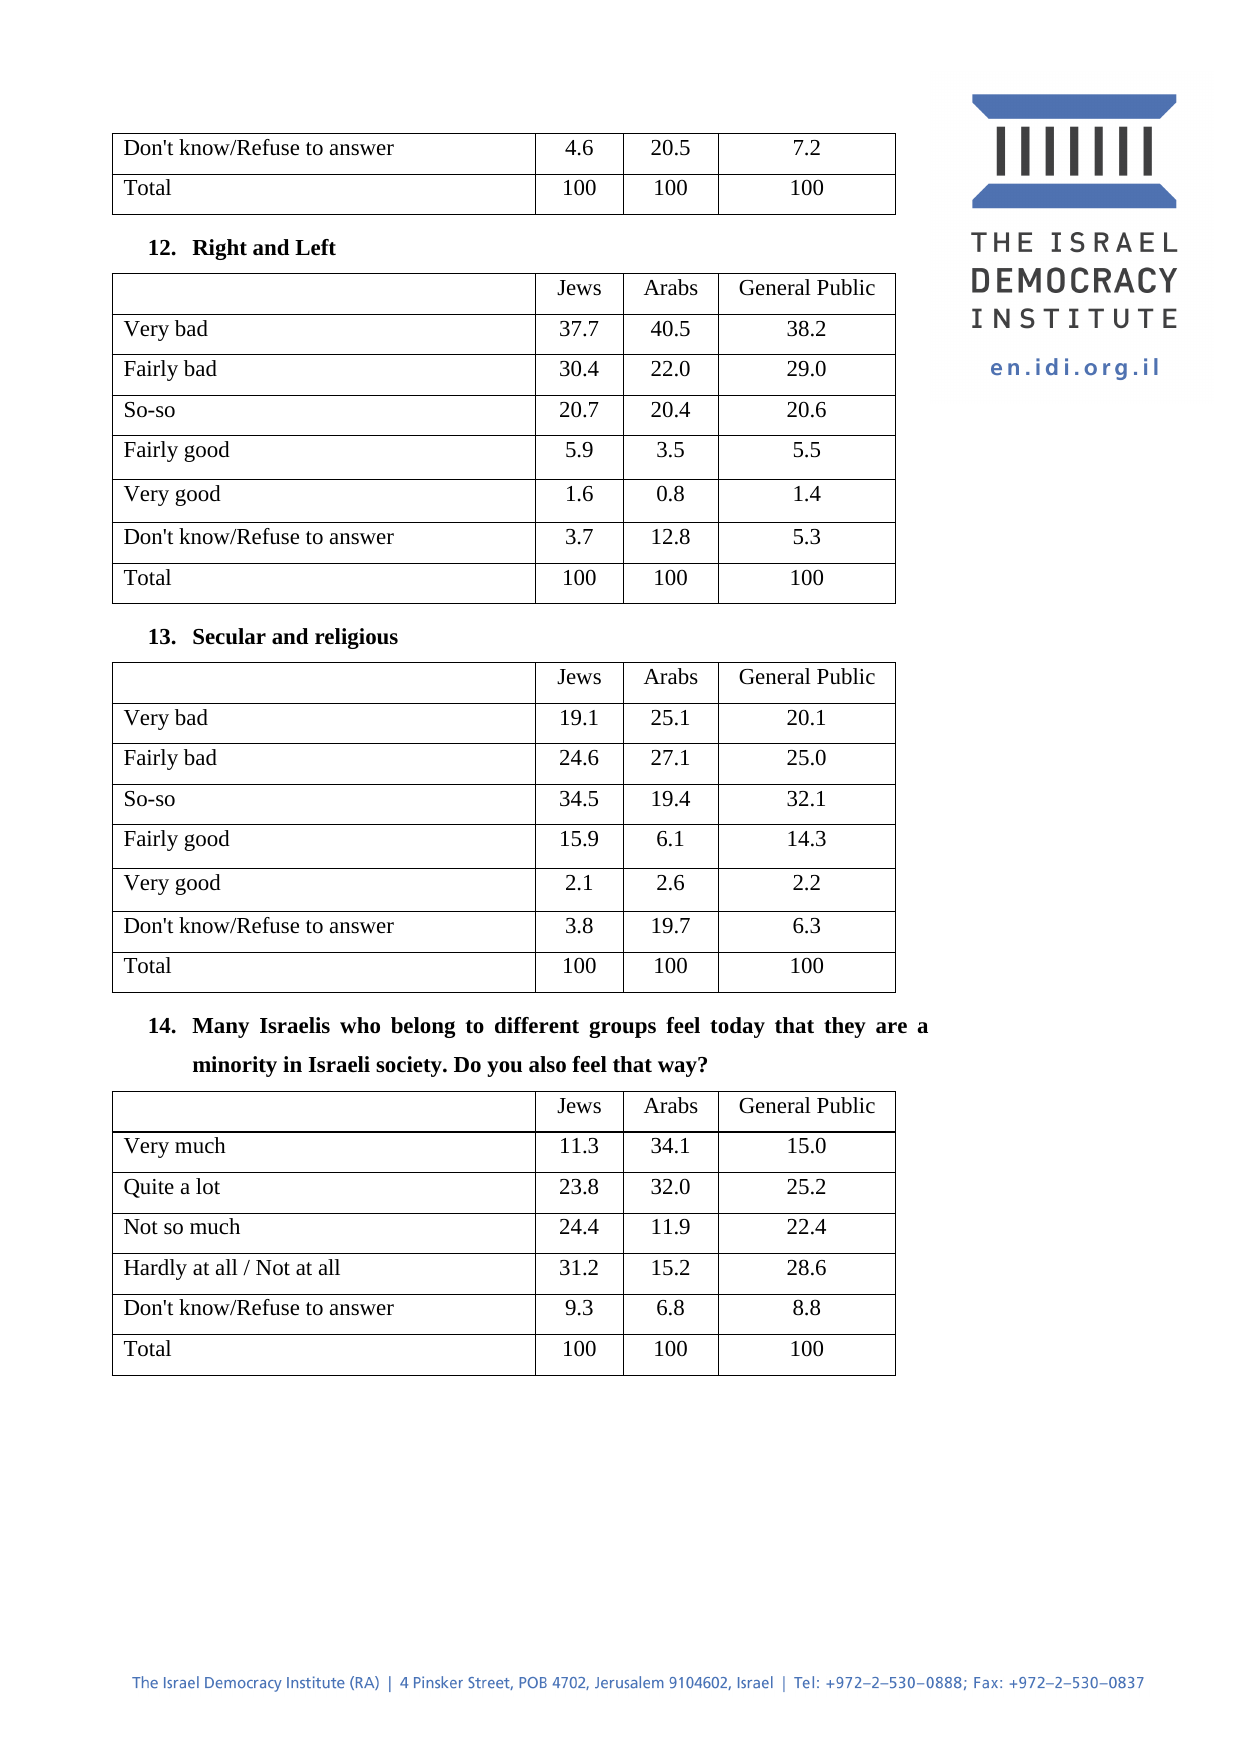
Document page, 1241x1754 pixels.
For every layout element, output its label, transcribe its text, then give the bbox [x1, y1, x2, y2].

table_cell 100 [536, 175, 623, 214]
table_cell 25.0 [719, 744, 895, 784]
table_cell Total [113, 953, 535, 992]
table_cell 6.3 [719, 912, 895, 952]
table_cell 14.3 [719, 825, 895, 868]
table_cell 7.2 [719, 134, 895, 173]
table_cell Fairly good [113, 825, 535, 868]
table_cell 1.6 [536, 480, 623, 522]
table_cell Very bad [113, 315, 535, 354]
table_cell 11.3 [536, 1133, 623, 1172]
table_header [113, 1092, 535, 1131]
table_cell 100 [624, 953, 718, 992]
table_cell 2.6 [624, 869, 718, 911]
table_cell 100 [624, 1335, 718, 1374]
table_cell Don't know/Refuse to answer [113, 134, 535, 173]
table_cell 28.6 [719, 1254, 895, 1293]
table_cell 29.0 [719, 355, 895, 395]
table_cell 31.2 [536, 1254, 623, 1293]
table_cell 6.8 [624, 1295, 718, 1334]
table_cell Don't know/Refuse to answer [113, 523, 535, 562]
table_cell 24.4 [536, 1214, 623, 1253]
table_header General Public [719, 274, 895, 314]
table_cell 20.7 [536, 396, 623, 435]
table_cell 9.3 [536, 1295, 623, 1334]
table_cell 37.7 [536, 315, 623, 354]
table_cell So-so [113, 396, 535, 435]
list Many Israelis who belong to different groups feel today that they are a minority in Israeli society. Do you also feel that way? [148, 1012, 930, 1078]
table_cell Total [113, 1335, 535, 1374]
table_cell 0.8 [624, 480, 718, 522]
table_cell Not so much [113, 1214, 535, 1253]
table_cell So-so [113, 785, 535, 824]
table_cell Total [113, 175, 535, 214]
table_cell 34.5 [536, 785, 623, 824]
table_cell 100 [624, 175, 718, 214]
table_cell 2.2 [719, 869, 895, 911]
table_cell 15.2 [624, 1254, 718, 1293]
table_cell 100 [536, 1335, 623, 1374]
table_cell 25.2 [719, 1173, 895, 1212]
table_header Jews [536, 663, 623, 703]
table_cell 1.4 [719, 480, 895, 522]
table_cell 32.0 [624, 1173, 718, 1212]
table_cell 6.1 [624, 825, 718, 868]
table_cell 19.4 [624, 785, 718, 824]
table_cell Very good [113, 869, 535, 911]
table_cell 3.7 [536, 523, 623, 562]
table_cell 23.8 [536, 1173, 623, 1212]
table_cell Very bad [113, 704, 535, 743]
table_cell 100 [719, 953, 895, 992]
table_cell 20.5 [624, 134, 718, 173]
table_cell 100 [624, 564, 718, 603]
table_header Jews [536, 274, 623, 314]
table_cell 32.1 [719, 785, 895, 824]
table_cell 20.1 [719, 704, 895, 743]
table_cell 15.0 [719, 1133, 895, 1172]
table_cell Quite a lot [113, 1173, 535, 1212]
table_cell 8.8 [719, 1295, 895, 1334]
table_cell 3.8 [536, 912, 623, 952]
table_cell Total [113, 564, 535, 603]
table_cell Fairly good [113, 436, 535, 479]
table_cell 25.1 [624, 704, 718, 743]
table_cell 100 [536, 953, 623, 992]
table_cell 30.4 [536, 355, 623, 395]
table_cell 24.6 [536, 744, 623, 784]
table_header Arabs [624, 663, 718, 703]
table_cell 34.1 [624, 1133, 718, 1172]
table_cell Very good [113, 480, 535, 522]
table_cell 19.7 [624, 912, 718, 952]
table_cell 11.9 [624, 1214, 718, 1253]
table_header Arabs [624, 1092, 718, 1131]
table_cell 27.1 [624, 744, 718, 784]
table_header Jews [536, 1092, 623, 1131]
table_cell Don't know/Refuse to answer [113, 1295, 535, 1334]
table_cell 2.1 [536, 869, 623, 911]
table_cell 5.3 [719, 523, 895, 562]
table_cell 40.5 [624, 315, 718, 354]
table_cell Fairly bad [113, 744, 535, 784]
list Right and Left [148, 234, 930, 260]
table_cell 12.8 [624, 523, 718, 562]
list Secular and religious [148, 623, 930, 649]
table_header [113, 663, 535, 703]
table_cell 38.2 [719, 315, 895, 354]
table_cell Very much [113, 1133, 535, 1172]
table_cell 5.9 [536, 436, 623, 479]
table_cell 100 [536, 564, 623, 603]
table_cell 100 [719, 175, 895, 214]
table_cell 5.5 [719, 436, 895, 479]
table_header Arabs [624, 274, 718, 314]
table_cell Don't know/Refuse to answer [113, 912, 535, 952]
table_cell Hardly at all / Not at all [113, 1254, 535, 1293]
table_header General Public [719, 1092, 895, 1131]
table_header General Public [719, 663, 895, 703]
table_cell 100 [719, 564, 895, 603]
table_cell 20.4 [624, 396, 718, 435]
table_cell 3.5 [624, 436, 718, 479]
table_cell 100 [719, 1335, 895, 1374]
table_header [113, 274, 535, 314]
table_cell 19.1 [536, 704, 623, 743]
table_cell 22.0 [624, 355, 718, 395]
table_cell Fairly bad [113, 355, 535, 395]
table_cell 4.6 [536, 134, 623, 173]
table_cell 22.4 [719, 1214, 895, 1253]
table_cell 20.6 [719, 396, 895, 435]
table_cell 15.9 [536, 825, 623, 868]
